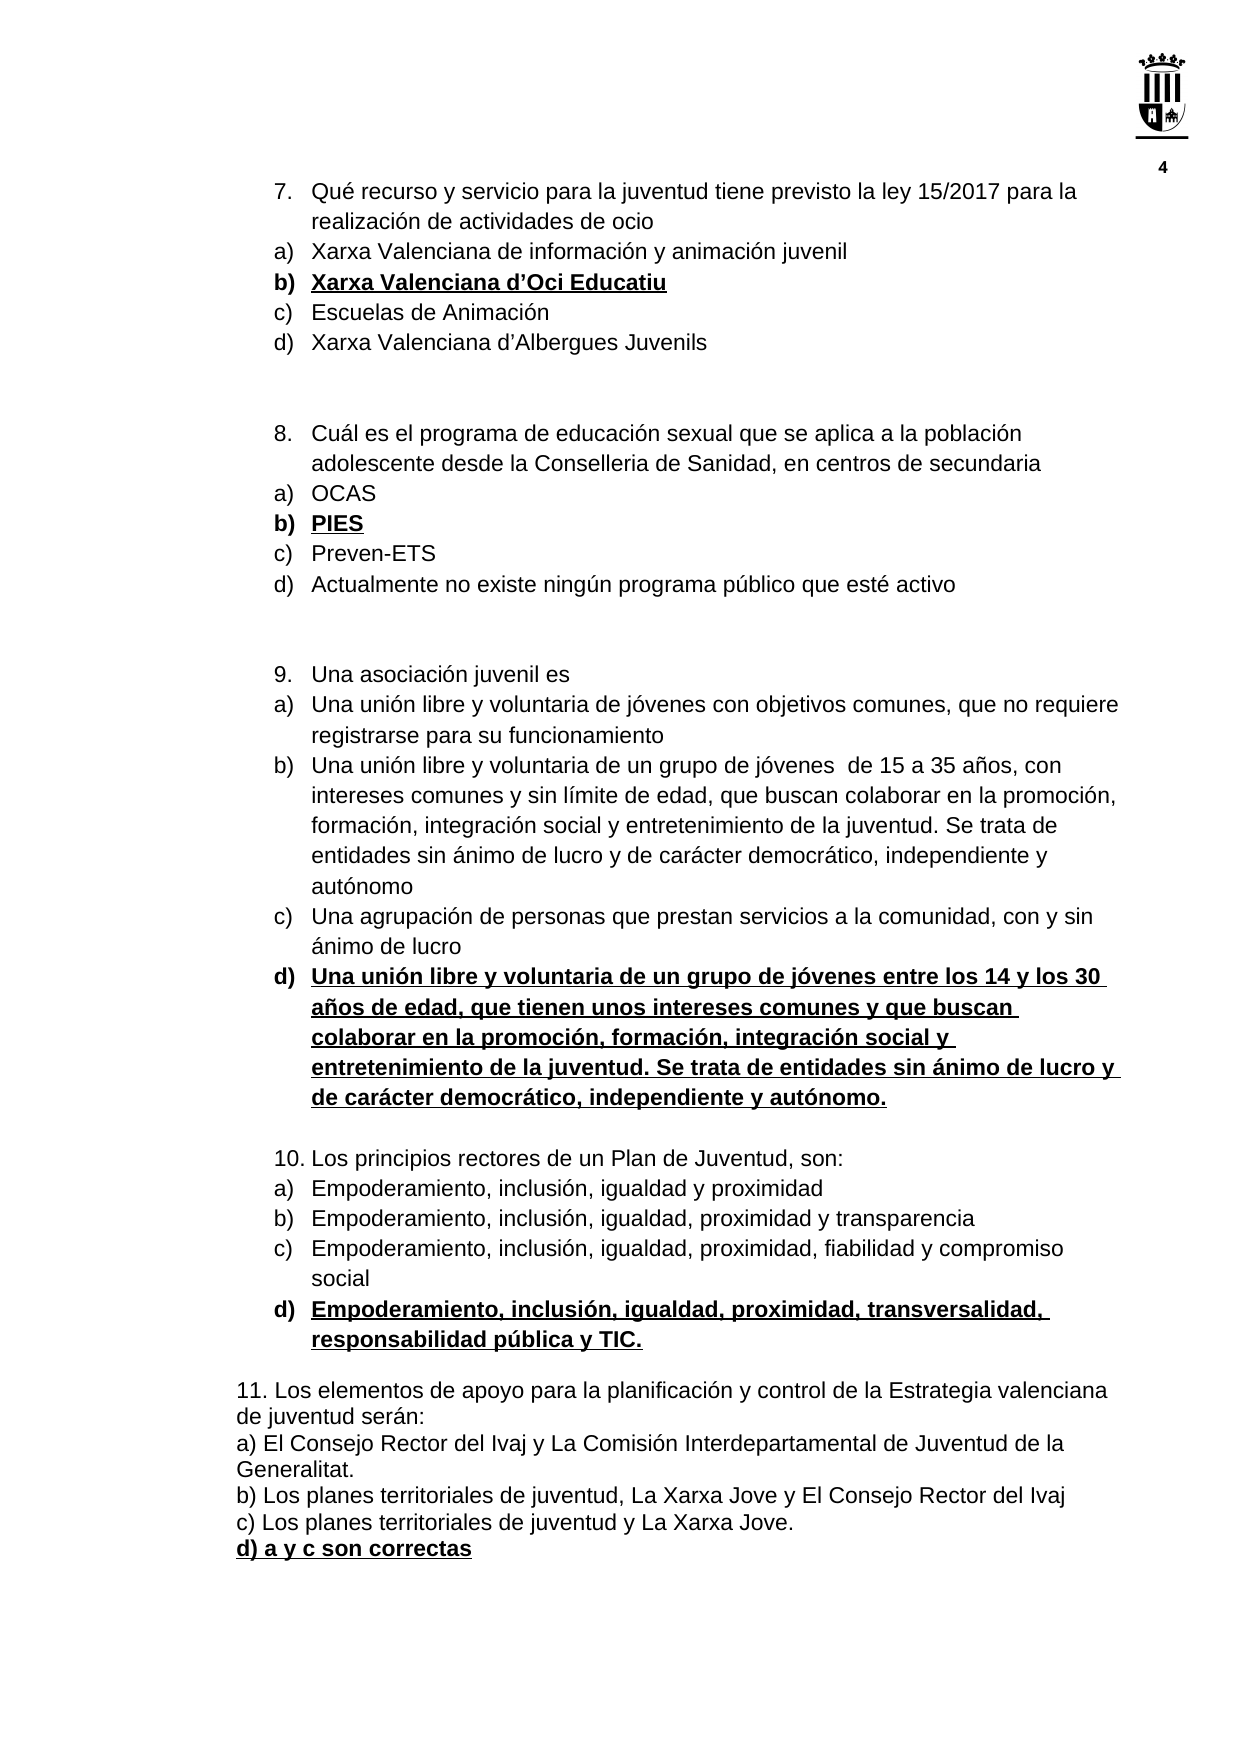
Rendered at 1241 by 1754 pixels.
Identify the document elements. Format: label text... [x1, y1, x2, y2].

list Empoderamiento, inclusión, igualdad, proximidad, transversalidad, responsabilidad pública y TIC. [274, 1296, 1122, 1352]
list PIES [274, 510, 1122, 537]
list Xarxa Valenciana d’Albergues Juvenils [274, 329, 1122, 355]
text c) Los planes territoriales de juventud y La Xarxa Jove. [236, 1509, 1122, 1535]
text d) a y c son correctas [236, 1535, 1122, 1561]
text 11. Los elementos de apoyo para la planificación y control de la Estrategia valenciana de juventud serán: [236, 1377, 1122, 1429]
list Xarxa Valenciana de información y animación juvenil [274, 238, 1122, 265]
list Empoderamiento, inclusión, igualdad, proximidad, fiabilidad y compromiso social [274, 1235, 1122, 1292]
list Qué recurso y servicio para la juventud tiene previsto la ley 15/2017 para la realización de actividades de ocio [274, 178, 1122, 234]
list Una unión libre y voluntaria de un grupo de jóvenes entre los 14 y los 30 años de edad, que tienen unos intereses comunes y que buscan colaborar en la promoción, formación, integración social y entretenimiento de la juventud. Se trata de entidades sin ánimo de lucro y de carácter democrático, independiente y autónomo. [274, 963, 1122, 1111]
list Escuelas de Animación [274, 299, 1122, 325]
list Preven-ETS [274, 540, 1122, 567]
list Una unión libre y voluntaria de jóvenes con objetivos comunes, que no requiere registrarse para su funcionamiento [274, 691, 1122, 748]
list Una asociación juvenil es [274, 661, 1122, 688]
list OCAS [274, 480, 1122, 506]
list Actualmente no existe ningún programa público que esté activo [274, 571, 1122, 597]
list Una agrupación de personas que prestan servicios a la comunidad, con y sin ánimo de lucro [274, 903, 1122, 959]
text b) Los planes territoriales de juventud, La Xarxa Jove y El Consejo Rector del Ivaj [236, 1482, 1122, 1509]
text a) El Consejo Rector del Ivaj y La Comisión Interdepartamental de Juventud de la Generalitat. [236, 1429, 1122, 1482]
list Empoderamiento, inclusión, igualdad y proximidad [274, 1175, 1122, 1201]
list Xarxa Valenciana d’Oci Educatiu [274, 268, 1122, 295]
list Los principios rectores de un Plan de Juventud, son: [274, 1144, 1122, 1171]
picture [1135, 53, 1189, 139]
list Cuál es el programa de educación sexual que se aplica a la población adolescente desde la Conselleria de Sanidad, en centros de secundaria [274, 419, 1122, 476]
list Una unión libre y voluntaria de un grupo de jóvenes de 15 a 35 años, con intereses comunes y sin límite de edad, que buscan colaborar en la promoción, formación, integración social y entretenimiento de la juventud. Se trata de entidades sin ánimo de lucro y de carácter democrático, independiente y autónomo [274, 752, 1122, 899]
list Empoderamiento, inclusión, igualdad, proximidad y transparencia [274, 1205, 1122, 1231]
